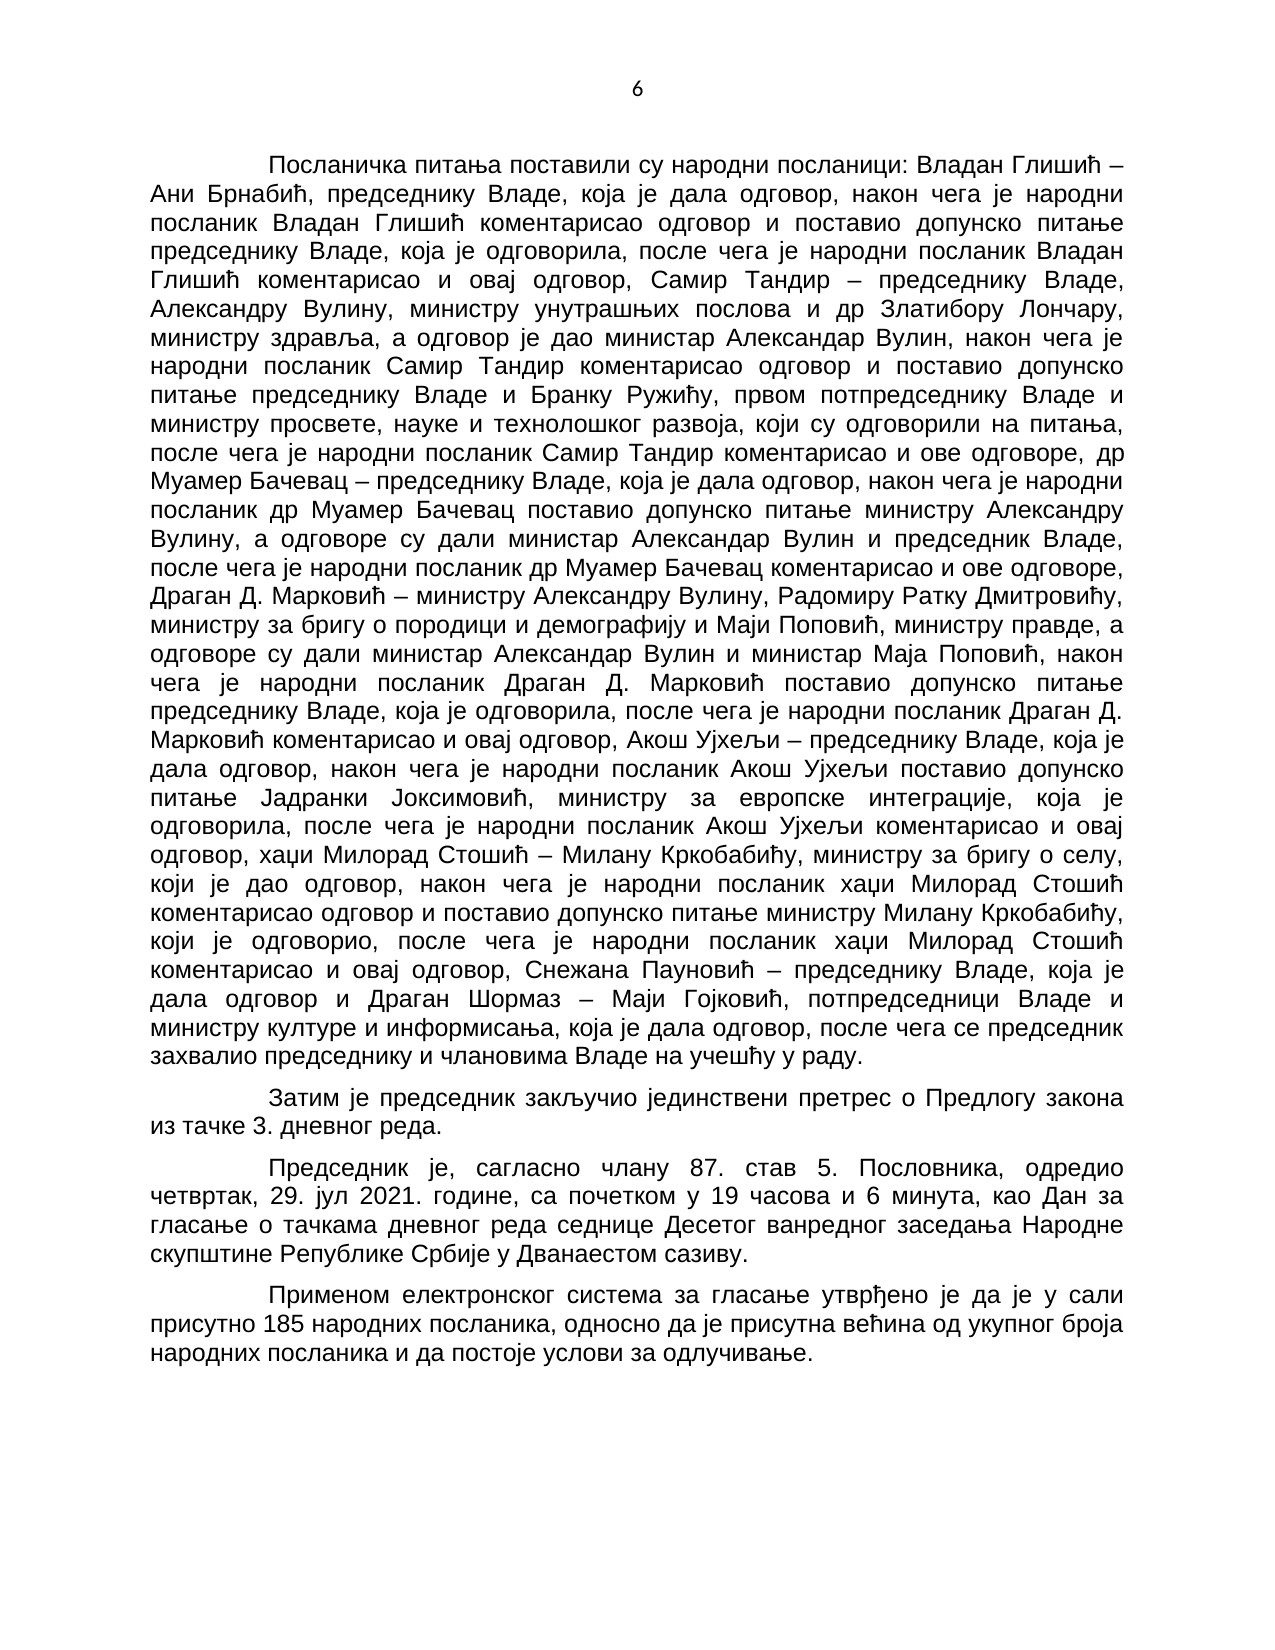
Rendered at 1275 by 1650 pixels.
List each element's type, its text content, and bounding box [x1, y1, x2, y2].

text Посланичка питања поставили су народни посланици: Владан Глишић – Ани Брнабић, председнику Владе, која је дала одговор, након чега је народни посланик Владан Глишић коментарисао одговор и поставио допунско питање председнику Владе, која је одговорила, после чега је народни посланик Владан Глишић коментарисао и овај одговор, Самир Тандир – председнику Владе, Александру Вулину, министру унутрашњих послова и др Златибору Лончару, министру здравља, а одговор је дао министар Александар Вулин, након чега је народни посланик Самир Тандир коментарисао одговор и поставио допунско питање председнику Владе и Бранку Ружићу, првом потпредседнику Владе и министру просвете, науке и технолошког развоја, који су одговорили на питања, после чега је народни посланик Самир Тандир коментарисао и ове одговоре, др Муамер Бачевац – председнику Владе, која је дала одговор, након чега је народни посланик др Муамер Бачевац поставио допунско питање министру Александру Вулину, а одговоре су дали министар Александар Вулин и председник Владе, после чега је народни посланик др Муамер Бачевац коментарисао и ове одговоре, Драган Д. Марковић – министру Александру Вулину, Радомиру Ратку Дмитровићу, министру за бригу о породици и демографију и Маји Поповић, министру правде, а одговоре су дали министар Александар Вулин и министар Маја Поповић, након чега је народни посланик Драган Д. Марковић поставио допунско питање председнику Владе, која је одговорила, после чега је народни посланик Драган Д. Марковић коментарисао и овај одговор, Акош Ујхељи – председнику Владе, која је дала одговор, након чега је народни посланик Акош Ујхељи поставио допунско питање Јадранки Јоксимовић, министру за европске интеграције, која је одговорила, после чега је народни посланик Акош Ујхељи коментарисао и овај одговор, хаџи Милорад Стошић – Милану Кркобабићу, министру за бригу о селу, који је дао одговор, након чега је народни посланик хаџи Милорад Стошић коментарисао одговор и поставио допунско питање министру Милану Кркобабићу, који је одговорио, после чега је народни посланик хаџи Милорад Стошић коментарисао и овај одговор, Снежана Пауновић – председнику Владе, која је дала одговор и Драган Шормаз – Маји Гојковић, потпредседници Владе и министру културе и информисања, која је дала одговор, после чега се председник захвалио председнику и члановима Владе на учешћу у раду. [150, 150, 1125, 1070]
text Затим је председник закључио јединствени претрес о Предлогу закона из тачке 3. дневног реда. [150, 1082, 1125, 1140]
text Применом електронског система за гласање утврђено је да је у сали присутно 185 народних посланика, односно да је присутна већина од укупног броја народних посланика и да постоје услови за одлучивање. [150, 1280, 1125, 1366]
text Председник је, сагласно члану 87. став 5. Пословника, одредио четвртак, 29. јул 2021. године, са почетком у 19 часова и 6 минута, као Дан за гласање о тачкама дневног реда седнице Десетог ванредног заседања Народне скупштине Републике Србије у Дванаестом сазиву. [150, 1152, 1125, 1267]
